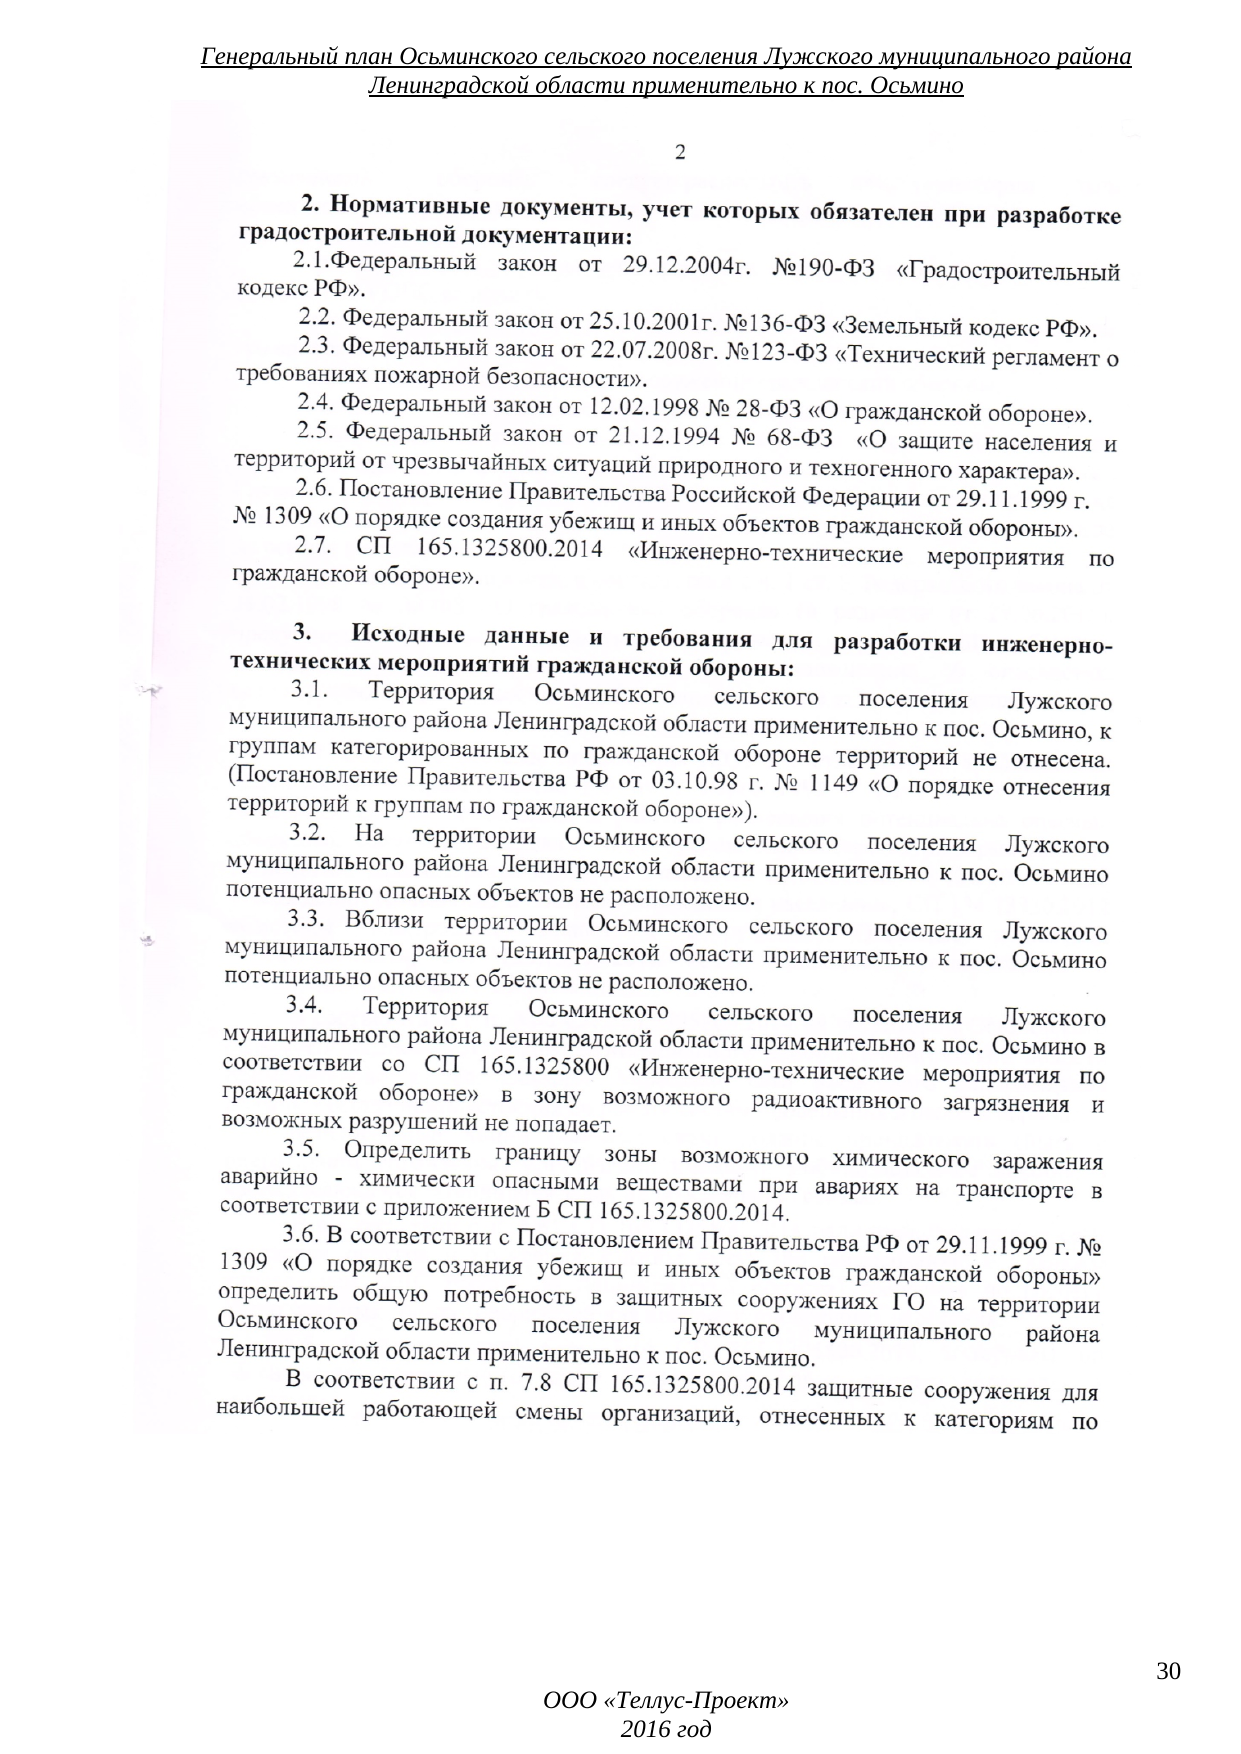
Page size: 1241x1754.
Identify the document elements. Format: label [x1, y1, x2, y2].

picture [120, 101, 1141, 1434]
